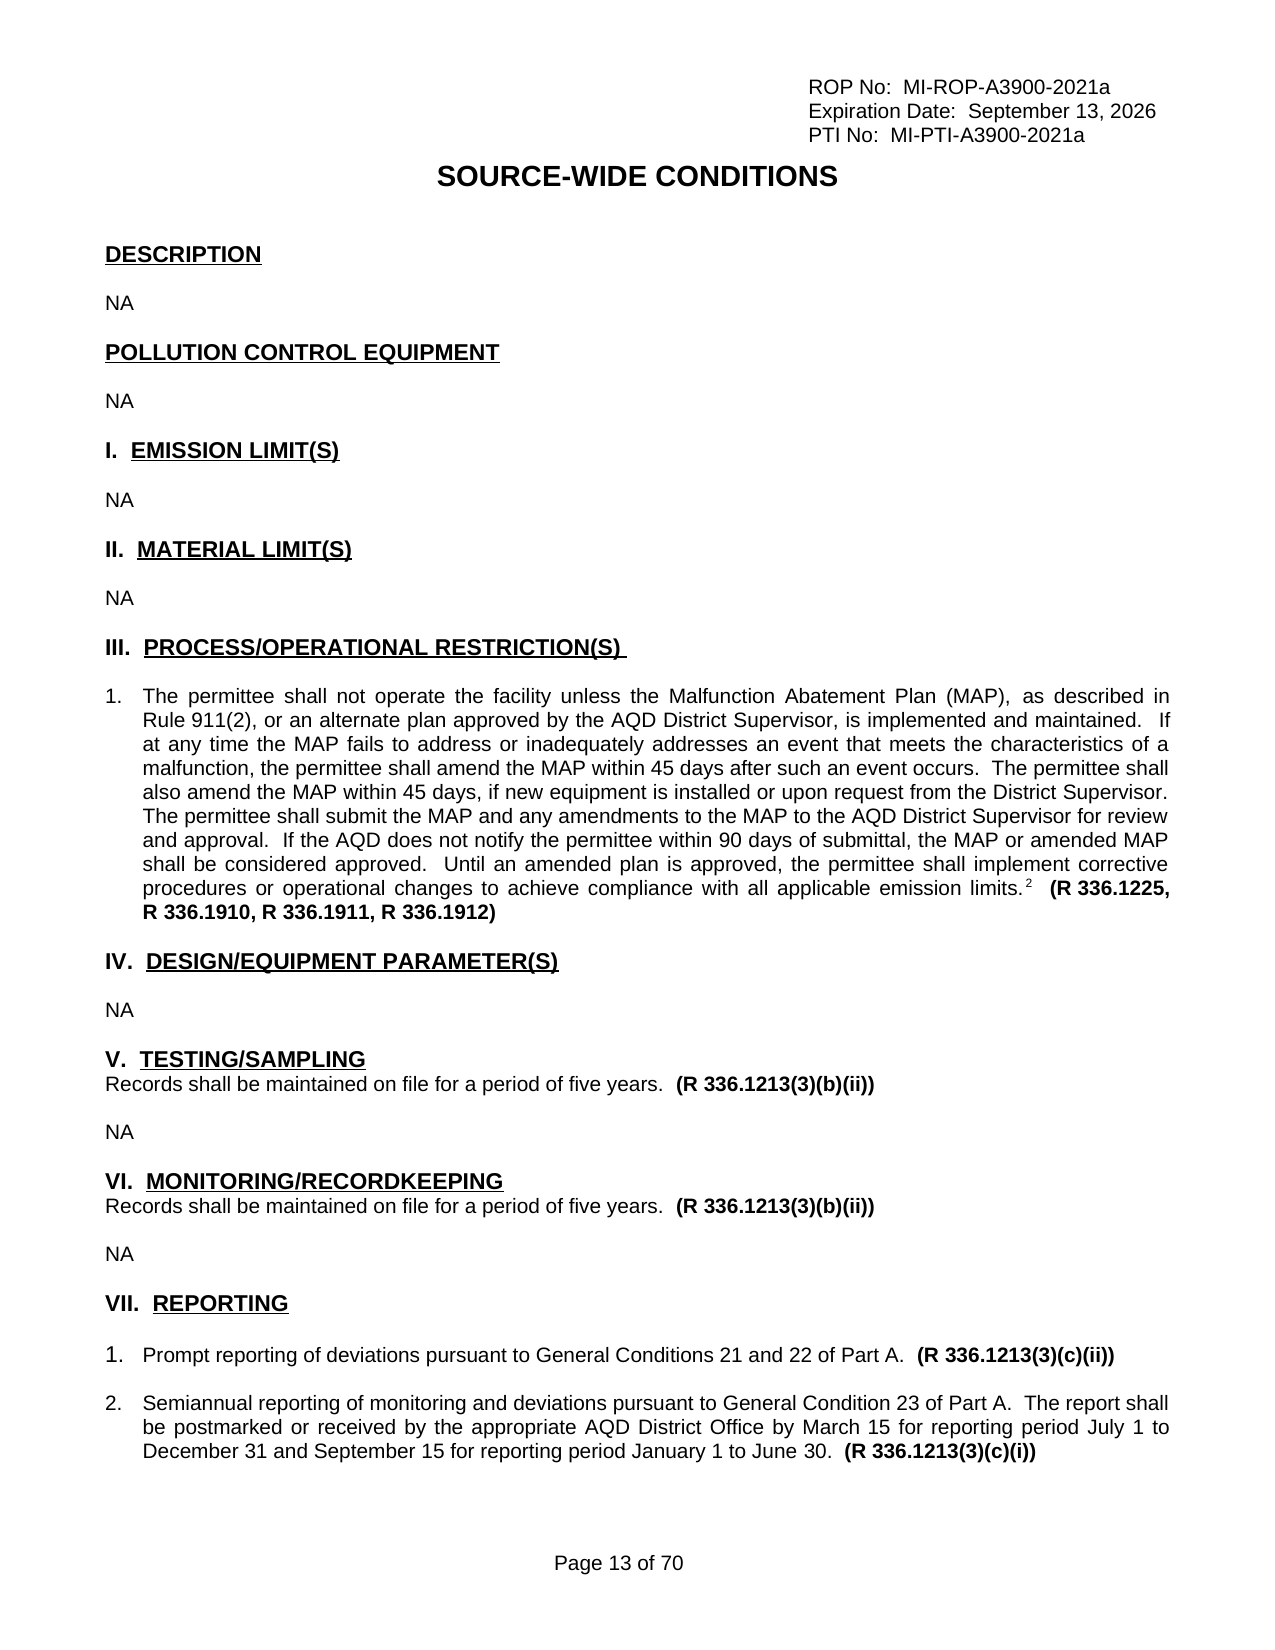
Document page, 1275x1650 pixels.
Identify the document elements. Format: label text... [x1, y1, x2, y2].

text NA [105, 586, 1170, 610]
text III. PROCESS/OPERATIONAL RESTRICTION(S) [105, 634, 1170, 660]
text NA [105, 389, 1170, 413]
text Records shall be maintained on file for a period of five years. (R 336.1213(3)(b)(ii)) [105, 1194, 1170, 1218]
list The permittee shall not operate the facility unless the Malfunction Abatement Plan (MAP), as described in Rule 911(2), or an alternate plan approved by the AQD District Supervisor, is implemented and maintained. If at any time the MAP fails to address or inadequately addresses an event that meets the characteristics of a malfunction, the permittee shall amend the MAP within 45 days after such an event occurs. The permittee shall also amend the MAP within 45 days, if new equipment is installed or upon request from the District Supervisor. The permittee shall submit the MAP and any amendments to the MAP to the AQD District Supervisor for review and approval. If the AQD does not notify the permittee within 90 days of submittal, the MAP or amended MAP shall be considered approved. Until an amended plan is approved, the permittee shall implement corrective procedures or operational changes to achieve compliance with all applicable emission limits.2 (R 336.1225, R 336.1910, R 336.1911, R 336.1912) [105, 684, 1170, 924]
text IV. DESIGN/EQUIPMENT PARAMETER(S) [105, 948, 1170, 974]
text VI. MONITORING/RECORDKEEPING [105, 1168, 1170, 1194]
text NA [105, 998, 1170, 1022]
text Records shall be maintained on file for a period of five years. (R 336.1213(3)(b)(ii)) [105, 1072, 1170, 1096]
text NA [105, 1242, 1170, 1266]
text 1. Prompt reporting of deviations pursuant to General Conditions 21 and 22 of Part A. (R 336.1213(3)(c)(ii)) [105, 1341, 1170, 1367]
text NA [105, 291, 1170, 315]
text VII. REPORTING [105, 1290, 1170, 1317]
text 2. Semiannual reporting of monitoring and deviations pursuant to General Condition 23 of Part A. The report shall be postmarked or received by the appropriate AQD District Office by March 15 for reporting period July 1 to December 31 and September 15 for reporting period January 1 to June 30. (R 336.1213(3)(c)(i)) [105, 1391, 1170, 1463]
text V. TESTING/SAMPLING [105, 1046, 1170, 1072]
text NA [105, 488, 1170, 512]
text I. EMISSION LIMIT(S) [105, 437, 1170, 464]
text NA [105, 1120, 1170, 1144]
text II. MATERIAL LIMIT(S) [105, 536, 1170, 562]
text SOURCE-WIDE CONDITIONS [105, 159, 1170, 193]
text DESCRIPTION [105, 241, 1170, 267]
text POLLUTION CONTROL EQUIPMENT [105, 339, 1170, 365]
